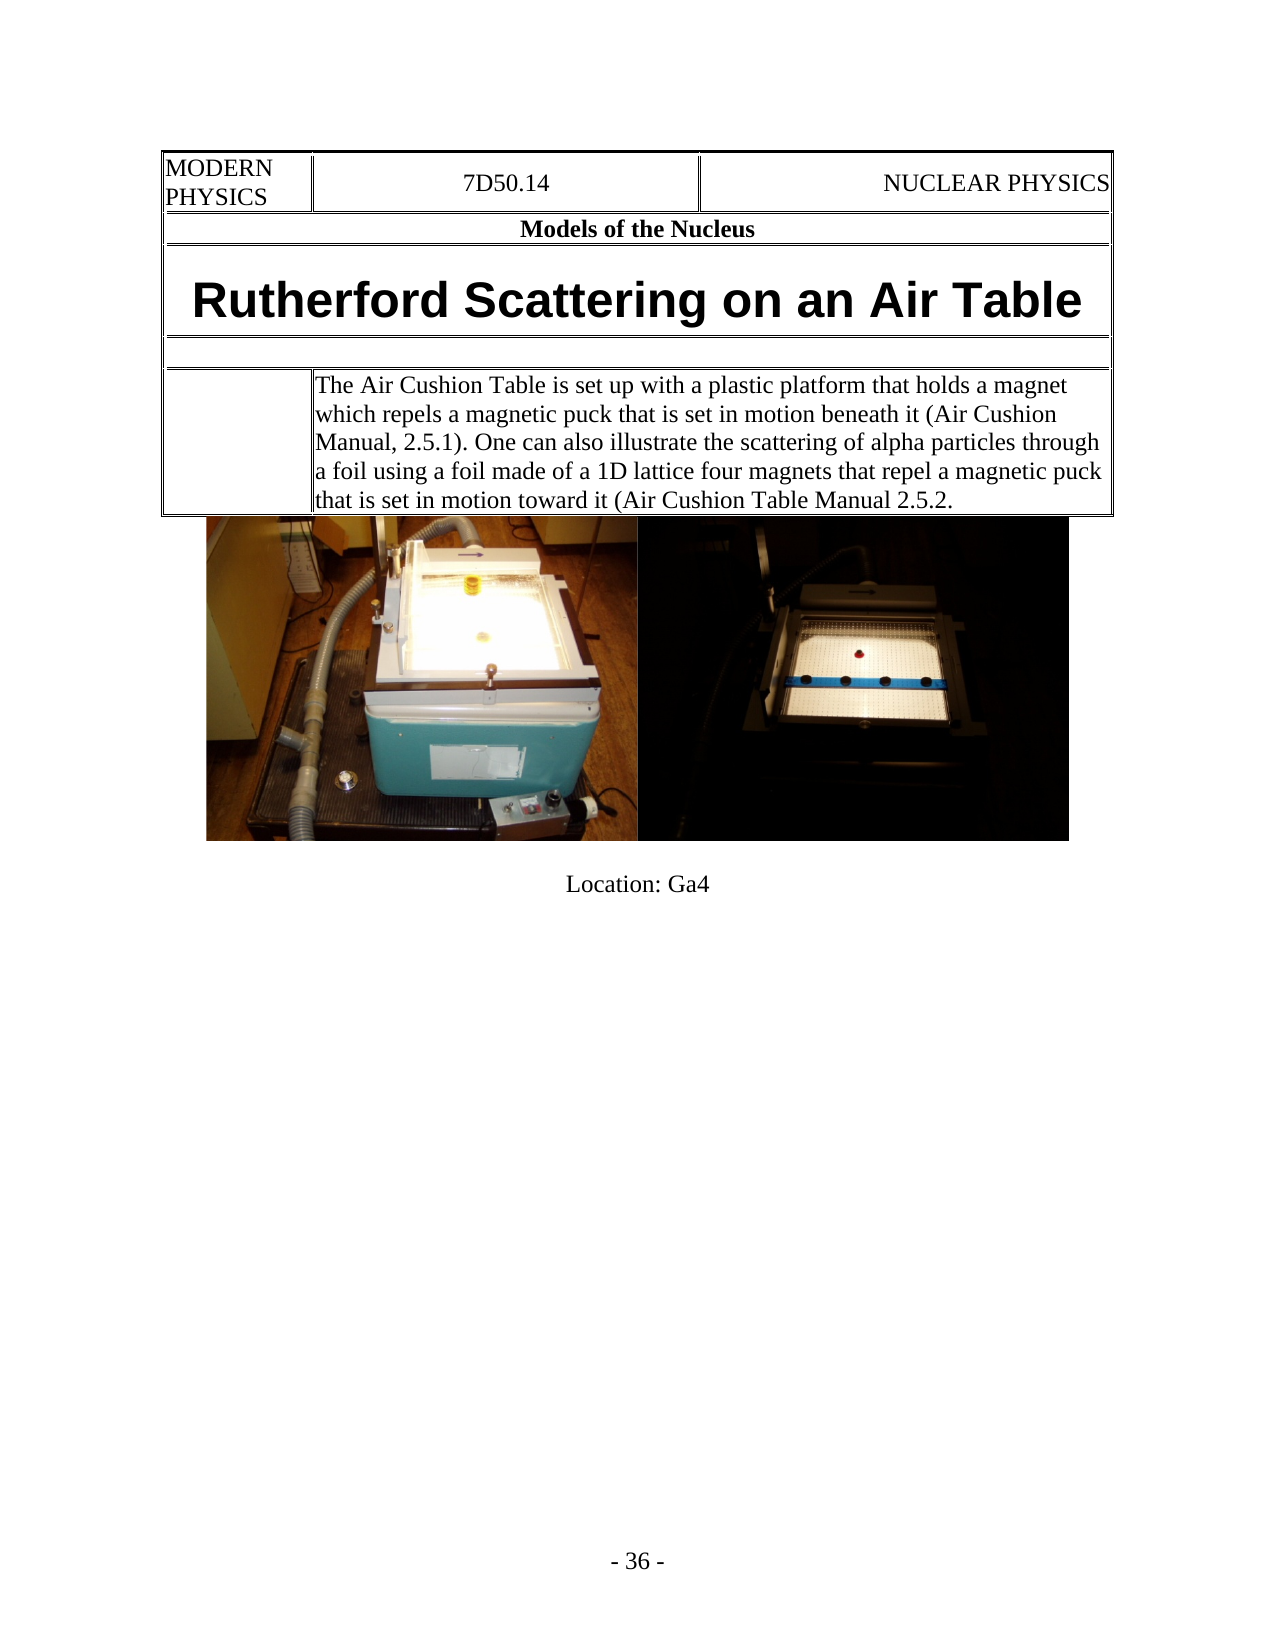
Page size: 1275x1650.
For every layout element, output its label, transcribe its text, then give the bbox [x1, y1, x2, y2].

table_header 7D50.14 [313, 153, 700, 211]
table_cell The Air Cushion Table is set up with a plastic platform that holds a magnet which repels a magnetic puck that is set in motion beneath it (Air Cushion Manual, 2.5.1). One can also illustrate the scattering of alpha particles through a foil using a foil made of a 1D lattice four magnets that repel a magnetic puck that is set in motion toward it (Air Cushion Table Manual 2.5.2. [313, 367, 1112, 514]
text Location: Ga4 [187, 869, 1087, 898]
table_cell Models of the Nucleus [163, 211, 1112, 243]
table_cell [163, 367, 312, 514]
table_cell [163, 335, 1112, 367]
table_header NUCLEAR PHYSICS [700, 153, 1111, 211]
table_header MODERN PHYSICS [164, 153, 312, 211]
table_cell Rutherford Scattering on an Air Table [163, 243, 1112, 335]
picture [206, 516, 1069, 841]
